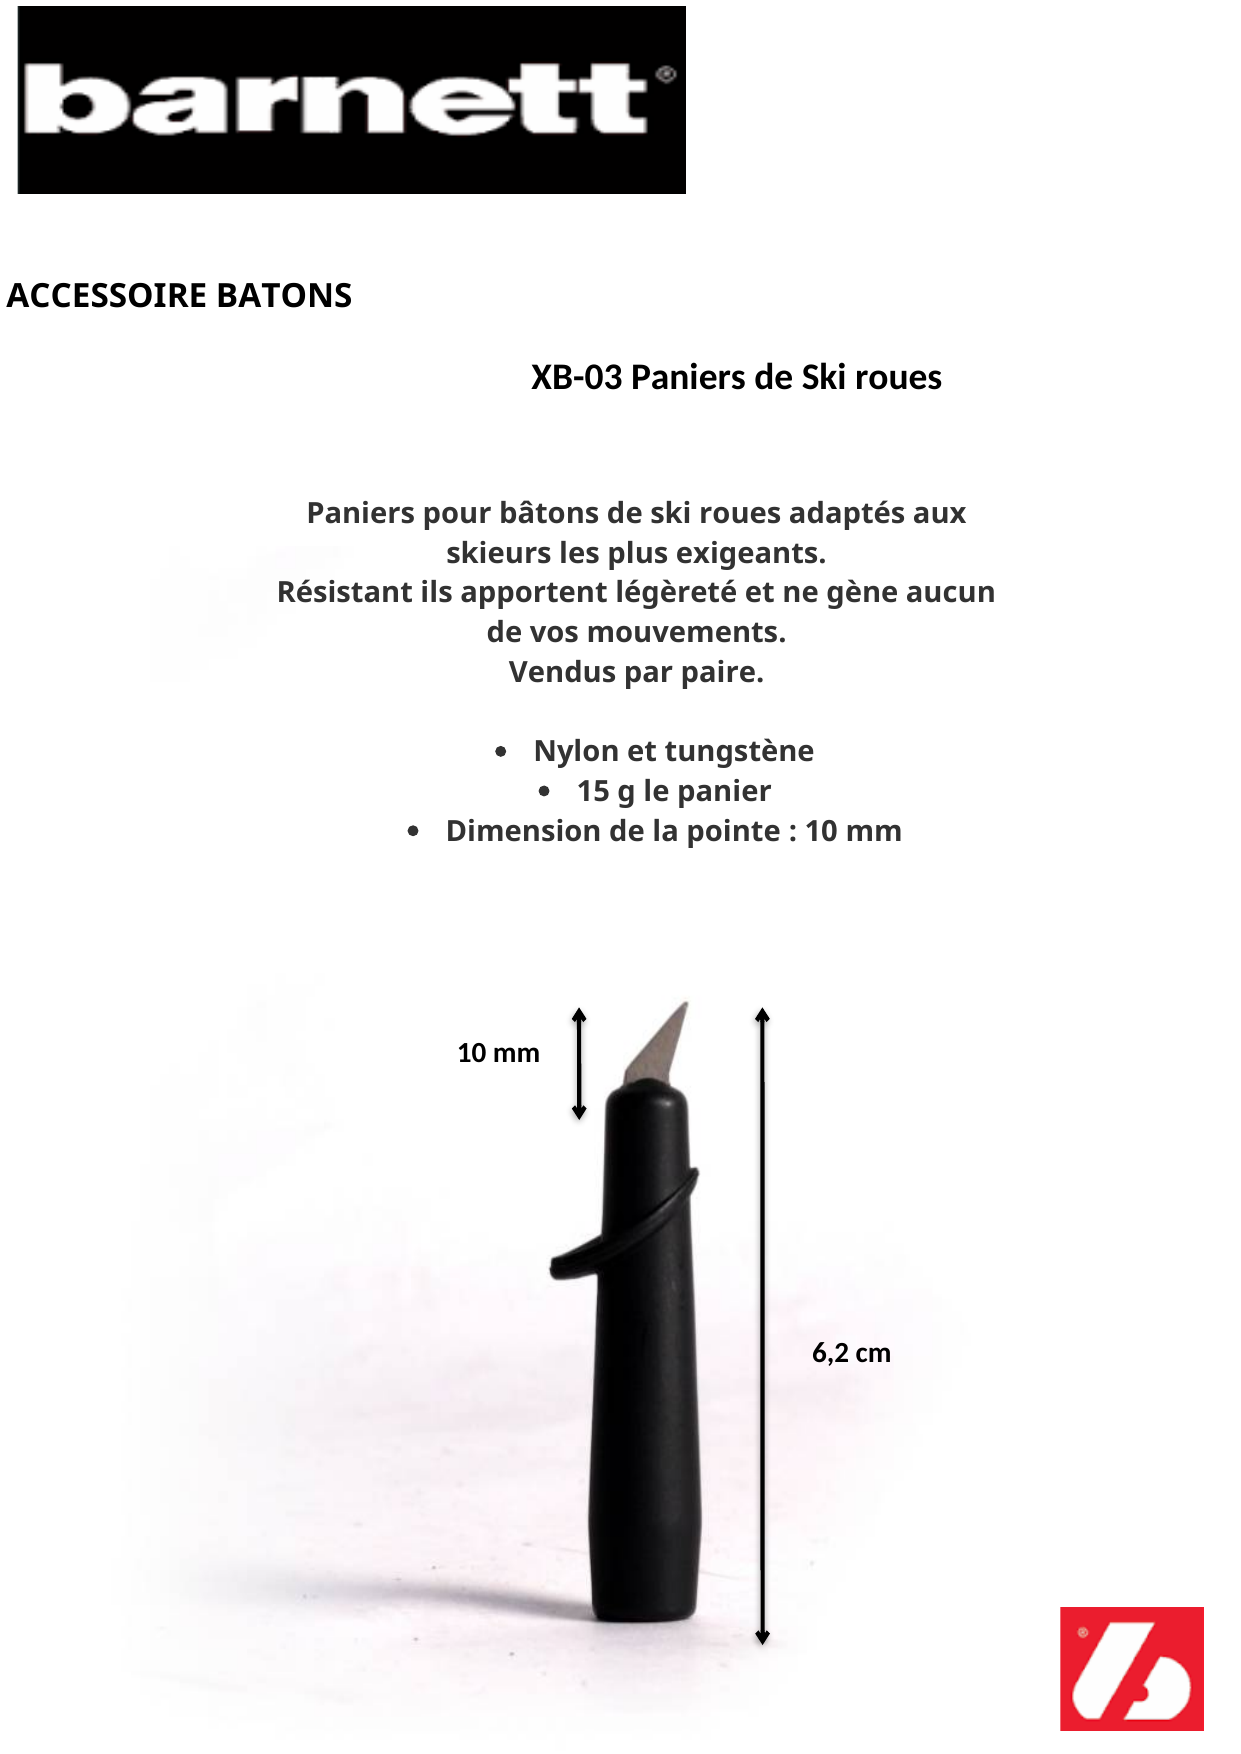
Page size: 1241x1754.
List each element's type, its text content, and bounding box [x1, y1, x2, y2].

picture [17, 6, 686, 194]
subtitle ACCESSOIRE BATONS [6, 272, 1240, 317]
text XB-03 Paniers de Ski roues [6, 353, 1054, 398]
picture [6, 546, 1241, 1754]
